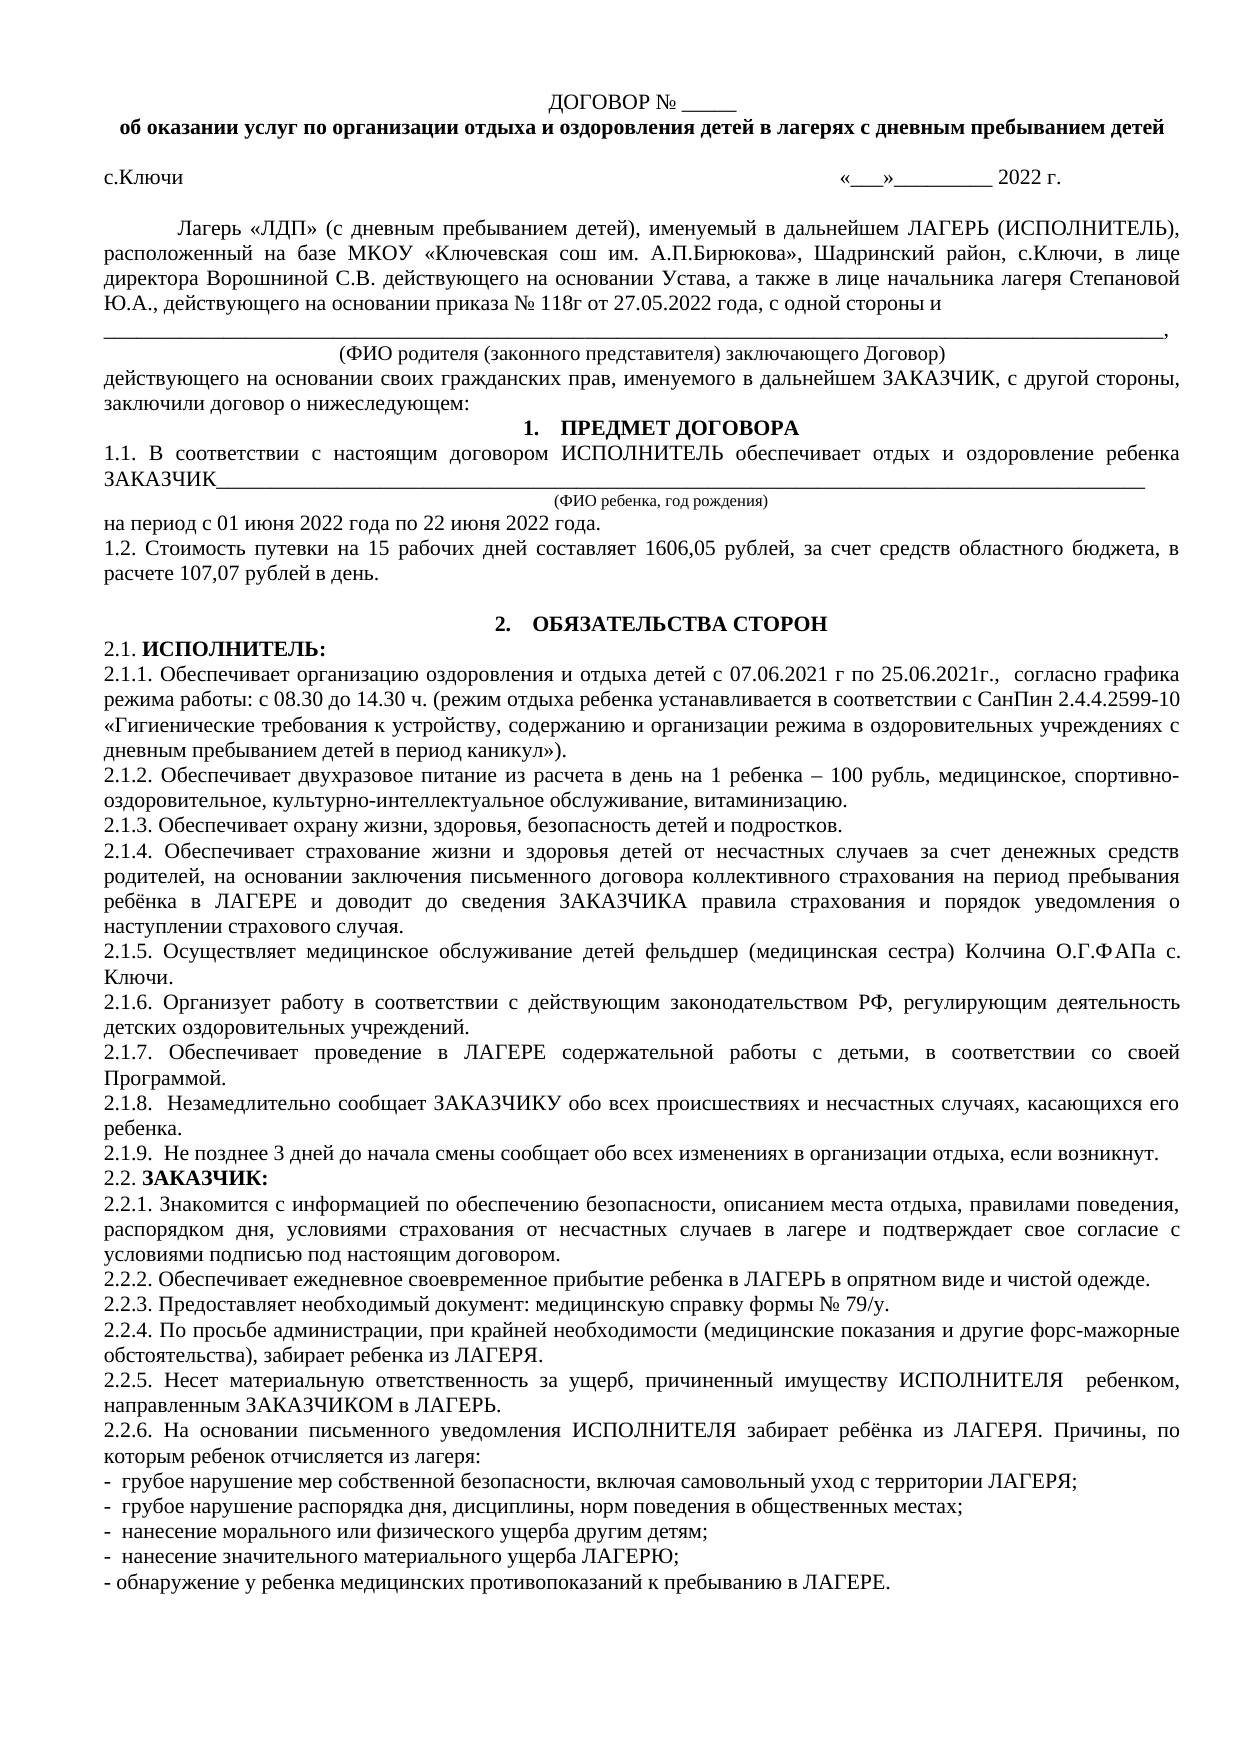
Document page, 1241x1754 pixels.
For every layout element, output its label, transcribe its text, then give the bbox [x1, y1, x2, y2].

list на период с 01 июня 2022 года по 22 июня 2022 года. [103, 510, 1181, 535]
text Лагерь «ЛДП» (с дневным пребыванием детей), именуемый в дальнейшем ЛАГЕРЬ (ИСПОЛНИТЕЛЬ), расположенный на базе МКОУ «Ключевская сош им. А.П.Бирюкова», Шадринский район, с.Ключи, в лице директора Ворошниной С.В. действующего на основании Устава, а также в лице начальника лагеря Степановой Ю.А., действующего на основании приказа № 118г от 27.05.2022 года, с одной стороны и [103, 215, 1181, 316]
list 2.1.2. Обеспечивает двухразовое питание из расчета в день на 1 ребенка – 100 рубль, медицинское, спортивно-оздоровительное, культурно-интеллектуальное обслуживание, витаминизацию. [103, 762, 1181, 812]
text 2.2.2. Обеспечивает ежедневное своевременное прибытие ребенка в ЛАГЕРЬ в опрятном виде и чистой одежде. [103, 1266, 1181, 1291]
text 2.1.6. Организует работу в соответствии с действующим законодательством РФ, регулирующим деятельность детских оздоровительных учреждений. [103, 989, 1181, 1039]
text 2.1.1. Обеспечивает организацию оздоровления и отдыха детей с 07.06.2021 г по 25.06.2021г., согласно графика режима работы: с 08.30 до 14.30 ч. (режим отдыха ребенка устанавливается в соответствии с СанПин 2.4.4.2599-10 «Гигиенические требования к устройству, содержанию и организации режима в оздоровительных учреждениях с дневным пребыванием детей в период каникул»). [103, 661, 1181, 762]
list 2.1.8. Незамедлительно сообщает ЗАКАЗЧИКУ обо всех происшествиях и несчастных случаях, касающихся его ребенка. [103, 1090, 1181, 1140]
text 2.1.3. Обеспечивает охрану жизни, здоровья, безопасность детей и подростков. [103, 812, 1181, 838]
list 1.1. В соответствии с настоящим договором ИСПОЛНИТЕЛЬ обеспечивает отдых и оздоровление ребенка ЗАКАЗЧИК_____________________________________________________________________________________ [103, 440, 1181, 491]
text - нанесение морального или физического ущерба другим детям; [103, 1518, 1181, 1543]
list ПРЕДМЕТ ДОГОВОРА [141, 415, 1181, 440]
list 2.1. ИСПОЛНИТЕЛЬ: [103, 636, 1181, 661]
list 1.2. Стоимость путевки на 15 рабочих дней составляет 1606,05 рублей, за счет средств областного бюджета, в расчете 107,07 рублей в день. [103, 535, 1181, 586]
list ОБЯЗАТЕЛЬСТВА СТОРОН [141, 611, 1181, 636]
text 2.1.4. Обеспечивает страхование жизни и здоровья детей от несчастных случаев за счет денежных средств родителей, на основании заключения письменного договора коллективного страхования на период пребывания ребёнка в ЛАГЕРЕ и доводит до сведения ЗАКАЗЧИКА правила страхования и порядок уведомления о наступлении страхового случая. [103, 838, 1181, 938]
text об оказании услуг по организации отдыха и оздоровления детей в лагерях с дневным пребыванием детей [103, 114, 1181, 139]
text ДОГОВОР № _____ [103, 89, 1181, 114]
text с.Ключи «___»_________ 2022 г. [103, 164, 1181, 189]
text 2.2.4. По просьбе администрации, при крайней необходимости (медицинские показания и другие форс-мажорные обстоятельства), забирает ребенка из ЛАГЕРЯ. [103, 1317, 1181, 1367]
text 2.2.3. Предоставляет необходимый документ: медицинскую справку формы № 79/у. [103, 1291, 1181, 1317]
text 2.2.6. На основании письменного уведомления ИСПОЛНИТЕЛЯ забирает ребёнка из ЛАГЕРЯ. Причины, по которым ребенок отчисляется из лагеря: [103, 1417, 1181, 1468]
text 2.2.5. Несет материальную ответственность за ущерб, причиненный имуществу ИСПОЛНИТЕЛЯ ребенком, направленным ЗАКАЗЧИКОМ в ЛАГЕРЬ. [103, 1367, 1181, 1417]
text 2.1.7. Обеспечивает проведение в ЛАГЕРЕ содержательной работы с детьми, в соответствии со своей Программой. [103, 1039, 1181, 1090]
text _________________________________________________________________________________________________, [103, 316, 1181, 341]
text 2.2. ЗАКАЗЧИК: [103, 1165, 1181, 1191]
text - нанесение значительного материального ущерба ЛАГЕРЮ; [103, 1543, 1181, 1569]
text 2.1.5. Осуществляет медицинское обслуживание детей фельдшер (медицинская сестра) Колчина О.Г.ФАПа с. Ключи. [103, 938, 1181, 989]
text - обнаружение у ребенка медицинских противопоказаний к пребыванию в ЛАГЕРЕ. [103, 1569, 1181, 1594]
text - грубое нарушение мер собственной безопасности, включая самовольный уход с территории ЛАГЕРЯ; [103, 1468, 1181, 1493]
text (ФИО родителя (законного представителя) заключающего Договор) [103, 341, 1181, 365]
text действующего на основании своих гражданских прав, именуемого в дальнейшем ЗАКАЗЧИК, с другой стороны, заключили договор о нижеследующем: [103, 365, 1181, 415]
text (ФИО ребенка, год рождения) [141, 491, 1181, 510]
list 2.2.1. Знакомится с информацией по обеспечению безопасности, описанием места отдыха, правилами поведения, распорядком дня, условиями страхования от несчастных случаев в лагере и подтверждает свое согласие с условиями подписью под настоящим договором. [103, 1191, 1181, 1266]
text - грубое нарушение распорядка дня, дисциплины, норм поведения в общественных местах; [103, 1493, 1181, 1518]
list 2.1.9. Не позднее 3 дней до начала смены сообщает обо всех изменениях в организации отдыха, если возникнут. [103, 1140, 1181, 1165]
